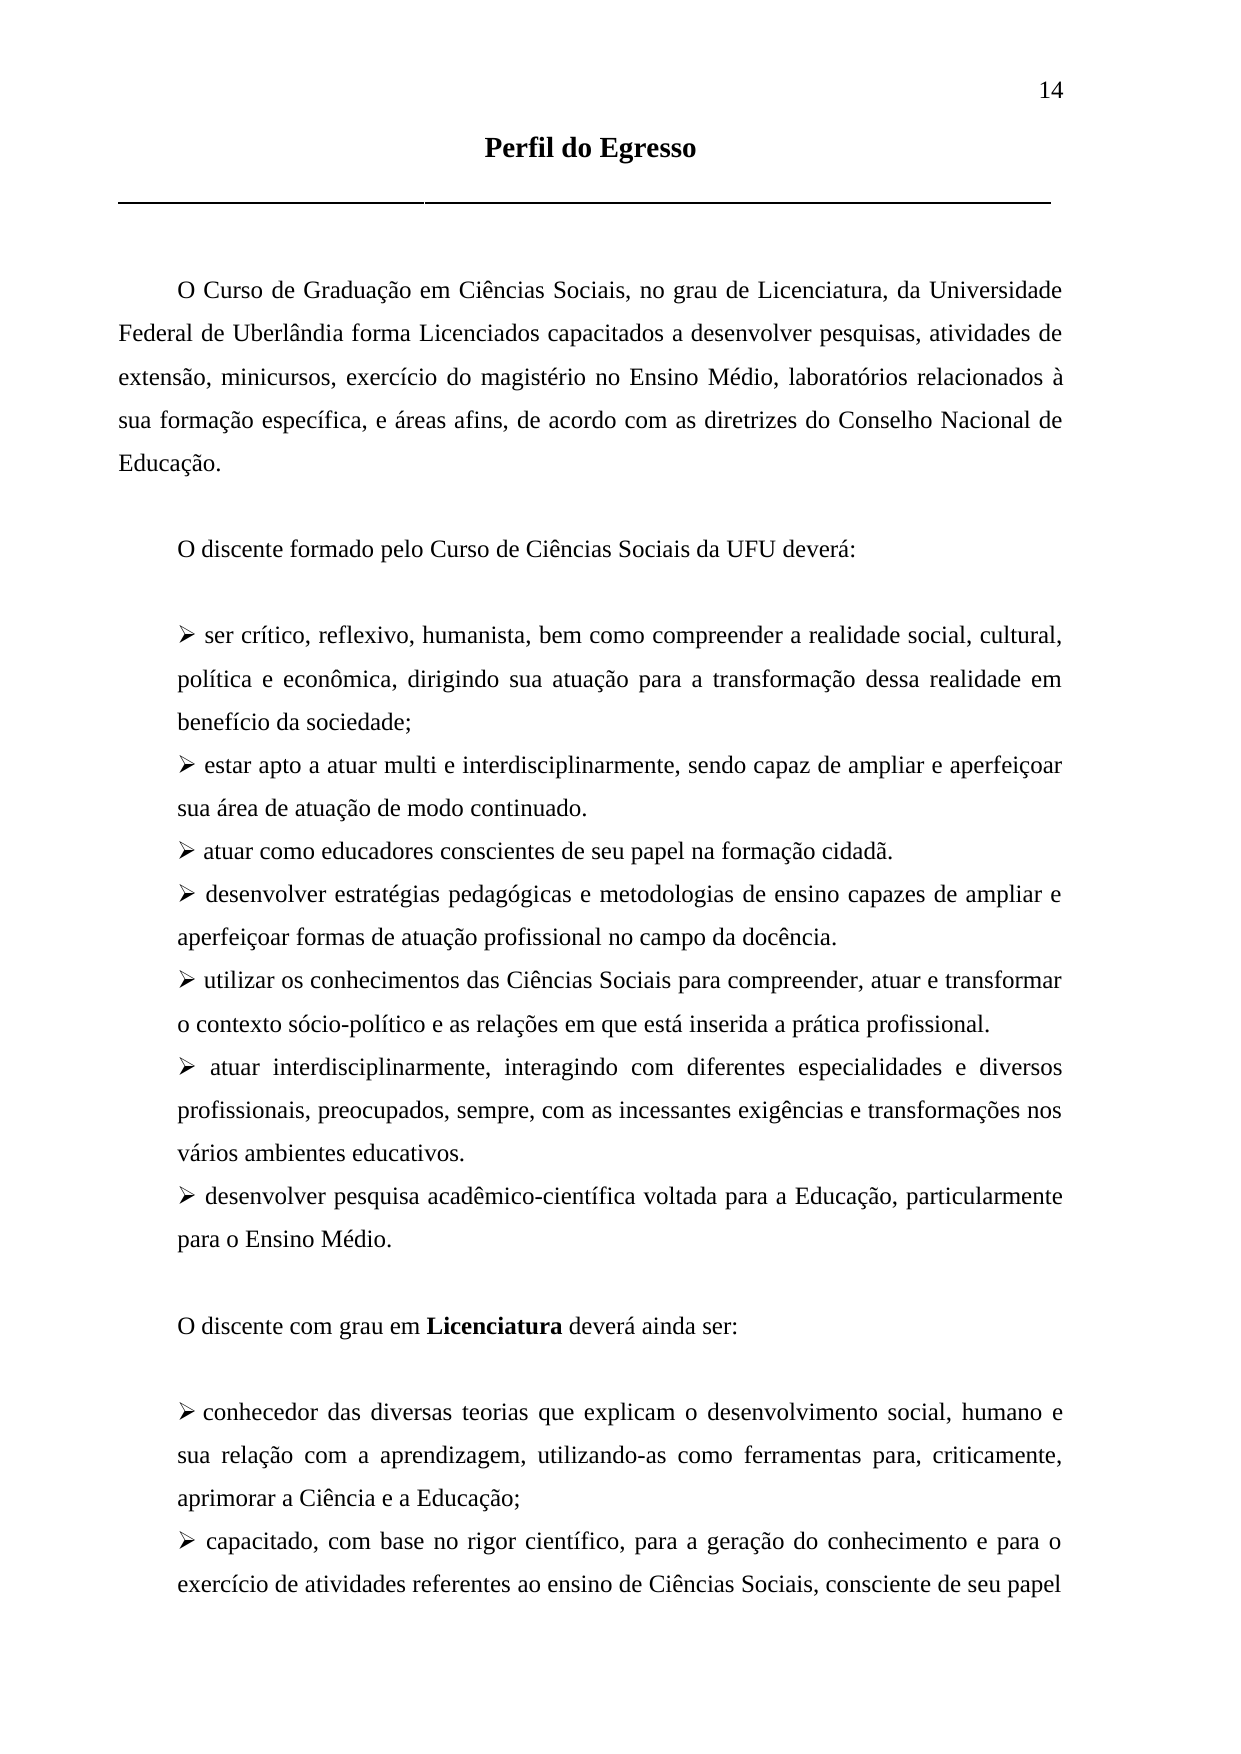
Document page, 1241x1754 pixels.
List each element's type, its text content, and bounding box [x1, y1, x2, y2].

list conhecedor das diversas teorias que explicam o desenvolvimento social, humano e sua relação com a aprendizagem, utilizando-as como ferramentas para, criticamente, aprimorar a Ciência e a Educação; [177, 1397, 1063, 1512]
text O discente com grau em Licenciatura deverá ainda ser: [177, 1311, 1076, 1339]
list desenvolver pesquisa acadêmico-científica voltada para a Educação, particularmente para o Ensino Médio. [177, 1181, 1063, 1253]
text O discente formado pelo Curso de Ciências Sociais da UFU deverá: [177, 534, 1076, 563]
list utilizar os conhecimentos das Ciências Sociais para compreender, atuar e transformar o contexto sócio-político e as relações em que está inserida a prática profissional. [177, 966, 1063, 1037]
list estar apto a atuar multi e interdisciplinarmente, sendo capaz de ampliar e aperfeiçoar sua área de atuação de modo continuado. [177, 750, 1063, 822]
list atuar interdisciplinarmente, interagindo com diferentes especialidades e diversos profissionais, preocupados, sempre, com as incessantes exigências e transformações nos vários ambientes educativos. [177, 1052, 1063, 1167]
text O Curso de Graduação em Ciências Sociais, no grau de Licenciatura, da Universidade Federal de Uberlândia forma Licenciados capacitados a desenvolver pesquisas, atividades de extensão, minicursos, exercício do magistério no Ensino Médio, laboratórios relacionados à sua formação específica, e áreas afins, de acordo com as diretrizes do Conselho Nacional de Educação. [118, 275, 1063, 477]
list desenvolver estratégias pedagógicas e metodologias de ensino capazes de ampliar e aperfeiçoar formas de atuação profissional no campo da docência. [177, 879, 1063, 951]
list ser crítico, reflexivo, humanista, bem como compreender a realidade social, cultural, política e econômica, dirigindo sua atuação para a transformação dessa realidade em benefício da sociedade; [177, 621, 1063, 736]
subtitle Perfil do Egresso [133, 131, 1048, 164]
list capacitado, com base no rigor científico, para a geração do conhecimento e para o exercício de atividades referentes ao ensino de Ciências Sociais, consciente de seu papel [177, 1526, 1062, 1598]
list atuar como educadores conscientes de seu papel na formação cidadã. [177, 836, 1076, 865]
